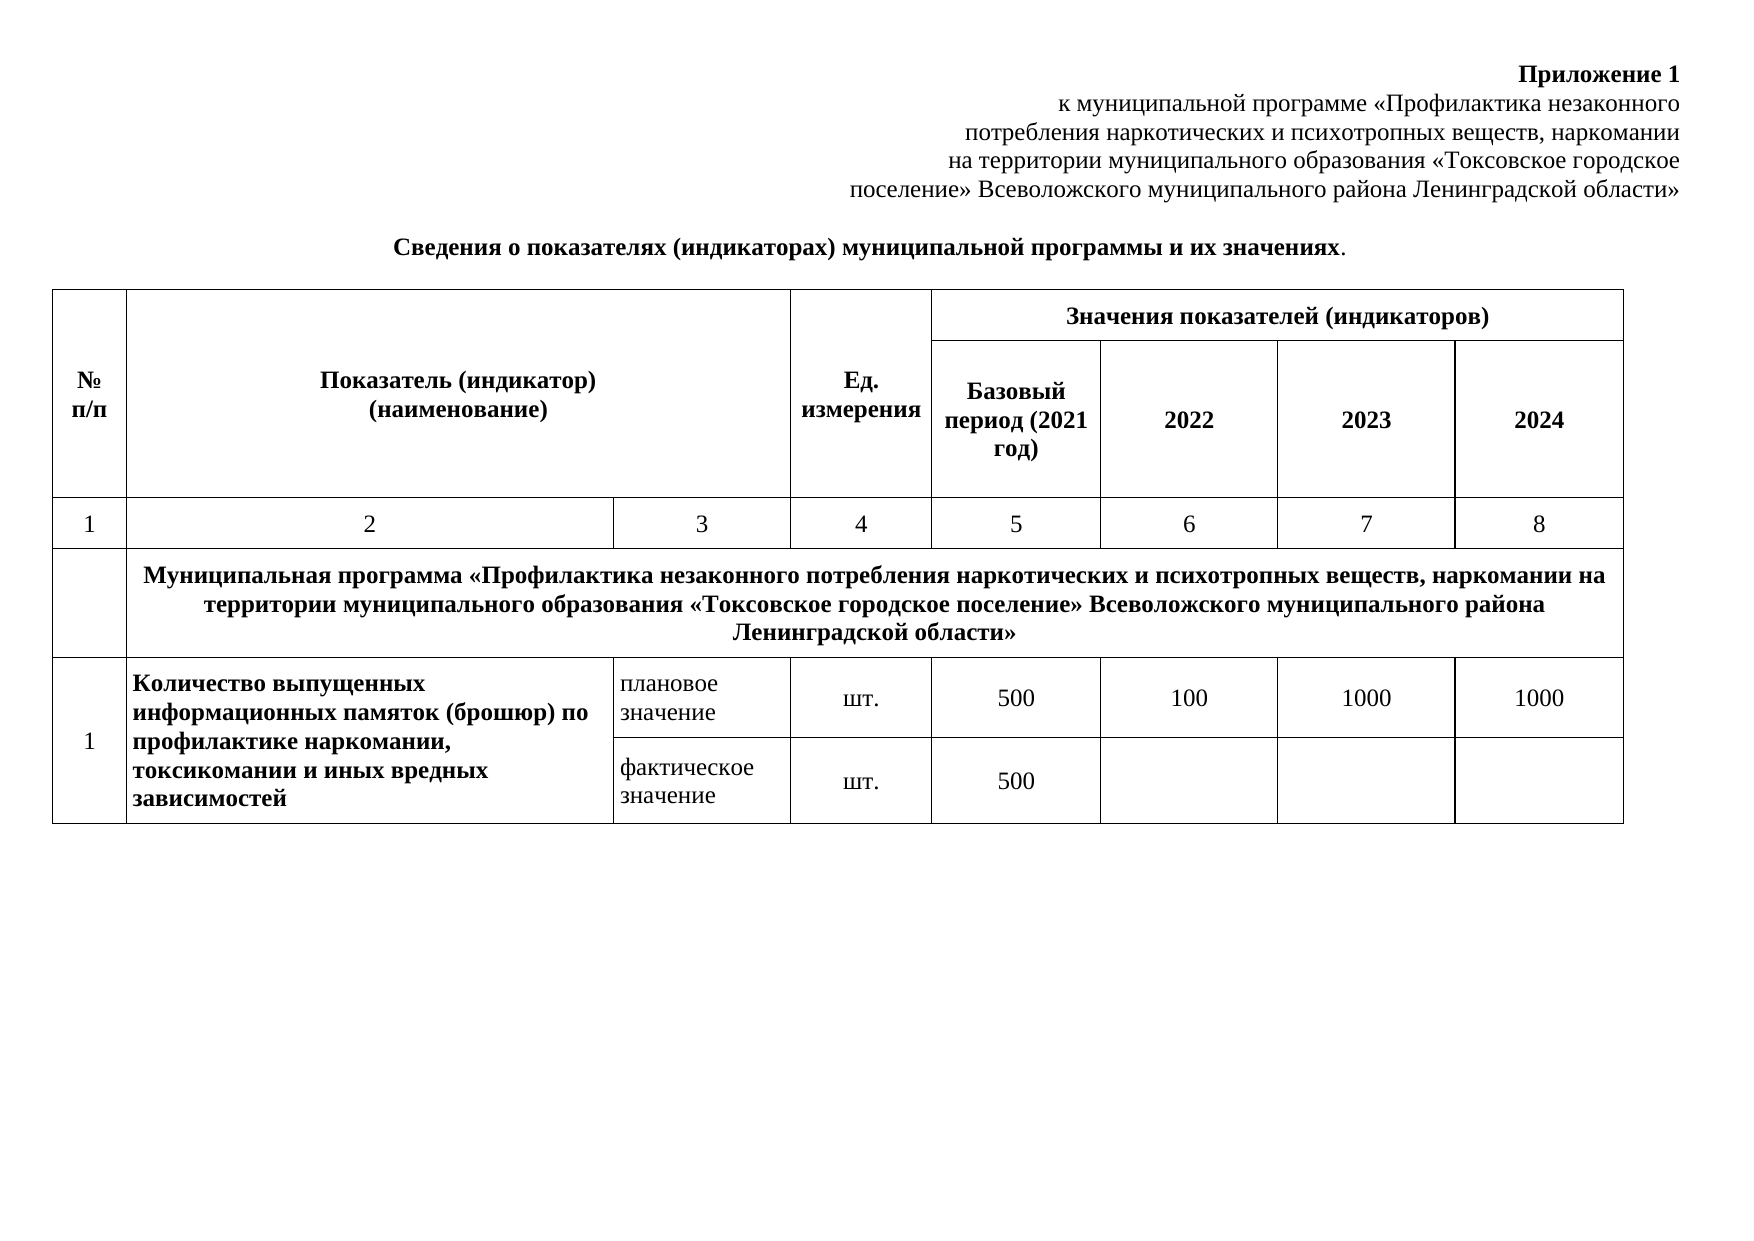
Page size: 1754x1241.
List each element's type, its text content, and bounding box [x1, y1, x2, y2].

table_header Показатель (индикатор) (наименование) [127, 290, 790, 497]
table_cell 2023 [1278, 341, 1454, 497]
table_cell 2 [127, 498, 613, 548]
table_cell 6 [1101, 498, 1277, 548]
text Приложение 1 [59, 59, 1680, 88]
table_cell шт. [791, 738, 931, 823]
table_cell плановое значение [614, 658, 790, 737]
table_cell 1 [53, 658, 126, 823]
table_header Значения показателей (индикаторов) [932, 290, 1623, 340]
table_cell 1 [53, 498, 126, 548]
text на территории муниципального образования «Токсовское городское [59, 145, 1680, 174]
table_cell Количество выпущенных информационных памяток (брошюр) по профилактике наркомании, токсикомании и иных вредных зависимостей [127, 658, 613, 823]
table_cell 100 [1101, 658, 1277, 737]
table_cell [53, 549, 126, 657]
table_cell 500 [932, 658, 1100, 737]
text к муниципальной программе «Профилактика незаконного [59, 88, 1680, 117]
table_cell 3 [614, 498, 790, 548]
table_cell 2022 [1101, 341, 1277, 497]
table_cell [1101, 738, 1277, 823]
table_cell 1000 [1278, 658, 1454, 737]
table_cell [1456, 738, 1623, 823]
table_cell 8 [1456, 498, 1623, 548]
table_header Ед. измерения [791, 290, 931, 497]
table_cell шт. [791, 658, 931, 737]
table_header № п/п [53, 290, 126, 497]
table_cell 5 [932, 498, 1100, 548]
table_cell [1278, 738, 1454, 823]
table_cell 7 [1278, 498, 1454, 548]
table_cell 500 [932, 738, 1100, 823]
table_cell 4 [791, 498, 931, 548]
table_cell Муниципальная программа «Профилактика незаконного потребления наркотических и психотропных веществ, наркомании на территории муниципального образования «Токсовское городское поселение» Всеволожского муниципального района Ленинградской области» [127, 549, 1623, 657]
table_cell 1000 [1456, 658, 1623, 737]
table_cell фактическое значение [614, 738, 790, 823]
table_cell Базовый период (2021 год) [932, 341, 1100, 497]
table_cell 2024 [1456, 341, 1623, 497]
text поселение» Всеволожского муниципального района Ленинградской области» [59, 174, 1680, 203]
text Сведения о показателях (индикаторах) муниципальной программы и их значениях. [59, 232, 1680, 260]
text потребления наркотических и психотропных веществ, наркомании [59, 117, 1680, 145]
